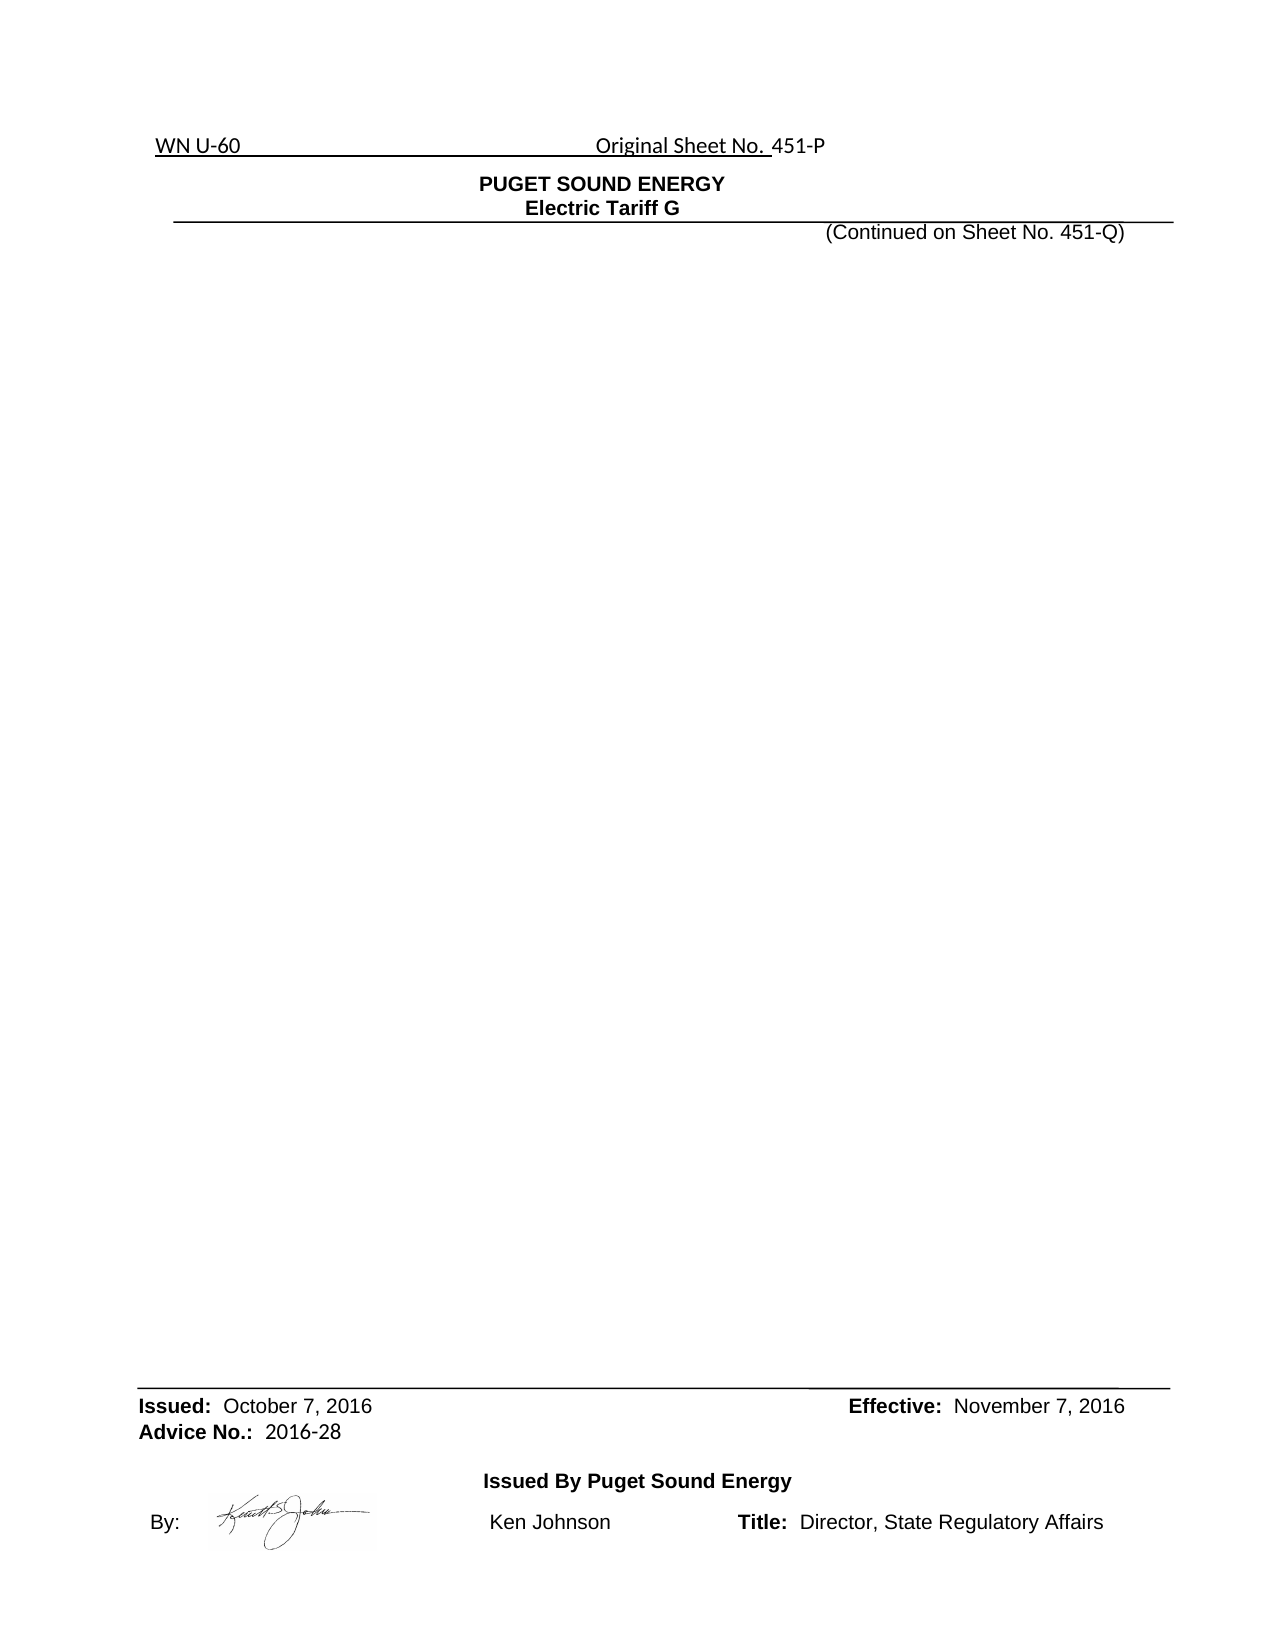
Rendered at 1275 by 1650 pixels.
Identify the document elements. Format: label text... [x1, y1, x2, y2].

picture [208, 1493, 377, 1551]
text (Continued on Sheet No. 451-Q) [150, 219, 1125, 243]
